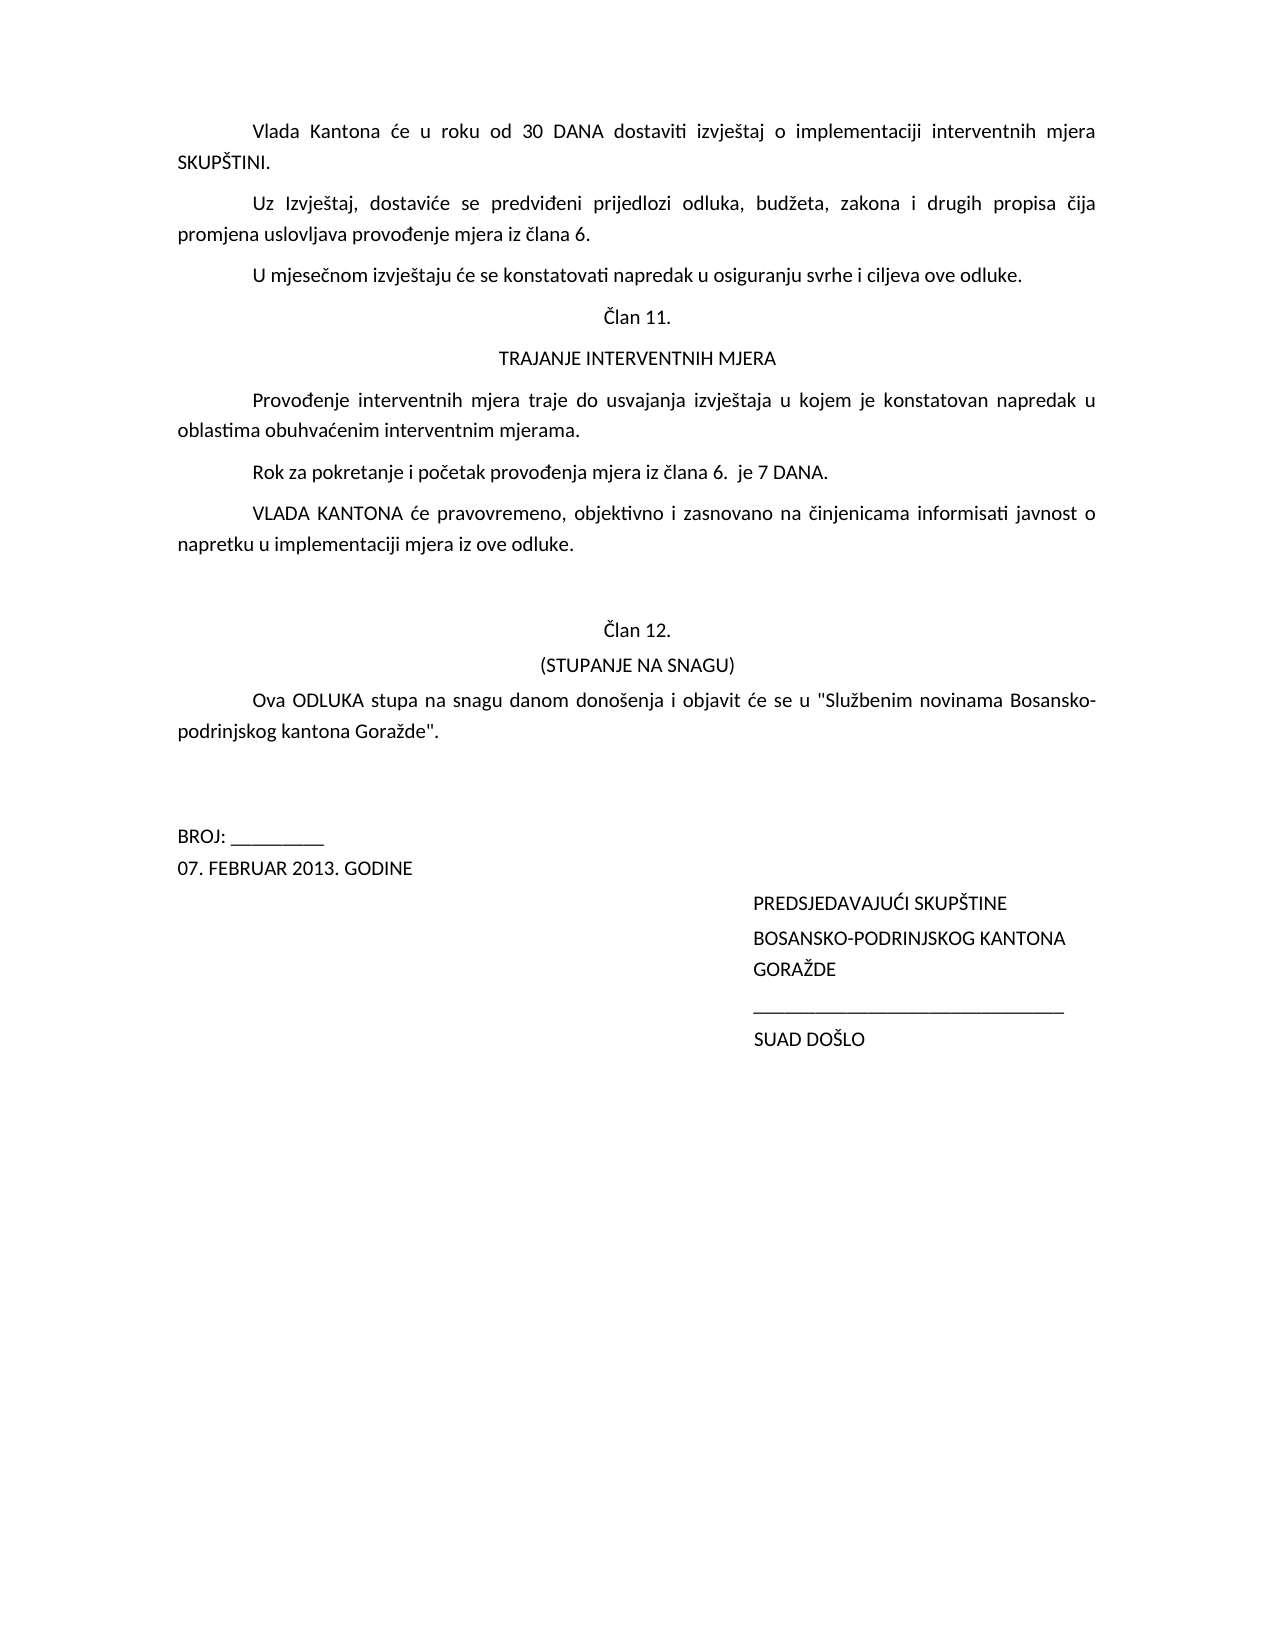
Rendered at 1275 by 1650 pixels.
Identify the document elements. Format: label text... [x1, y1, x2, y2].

text VLADA KANTONA će pravovremeno, objektivno i zasnovano na činjenicama informisati javnost o napretku u implementaciji mjera iz ove odluke. [177, 500, 1098, 557]
text Član 12. [177, 617, 1098, 643]
text BROJ: _________ 07. FEBRUAR 2013. GODINE [177, 824, 1098, 880]
text Član 11. [177, 304, 1098, 329]
text ______________________________ [753, 991, 1098, 1016]
text Rok za pokretanje i početak provođenja mjera iz člana 6. je 7 DANA. [177, 459, 1098, 484]
text Provođenje interventnih mjera traje do usvajanja izvještaja u kojem je konstatovan napredak u oblastima obuhvaćenim interventnim mjerama. [177, 387, 1098, 443]
text SUAD DOŠLO [177, 1026, 1098, 1051]
text PREDSJEDAVAJUĆI SKUPŠTINE [678, 890, 1098, 915]
text (STUPANJE NA SNAGU) [177, 652, 1098, 678]
text Ova ODLUKA stupa na snagu danom donošenja i objavit će se u "Službenim novinama Bosansko-podrinjskog kantona Goražde". [177, 687, 1098, 744]
text Uz Izvještaj, dostaviće se predviđeni prijedlozi odluka, budžeta, zakona i drugih propisa čija promjena uslovljava provođenje mjera iz člana 6. [177, 190, 1098, 247]
text BOSANSKO-PODRINJSKOG KANTONA GORAŽDE [753, 925, 1098, 981]
text U mjesečnom izvještaju će se konstatovati napredak u osiguranju svrhe i ciljeva ove odluke. [177, 263, 1098, 288]
text Vlada Kantona će u roku od 30 DANA dostaviti izvještaj o implementaciji interventnih mjera SKUPŠTINI. [177, 118, 1098, 174]
text TRAJANJE INTERVENTNIH MJERA [177, 345, 1098, 371]
